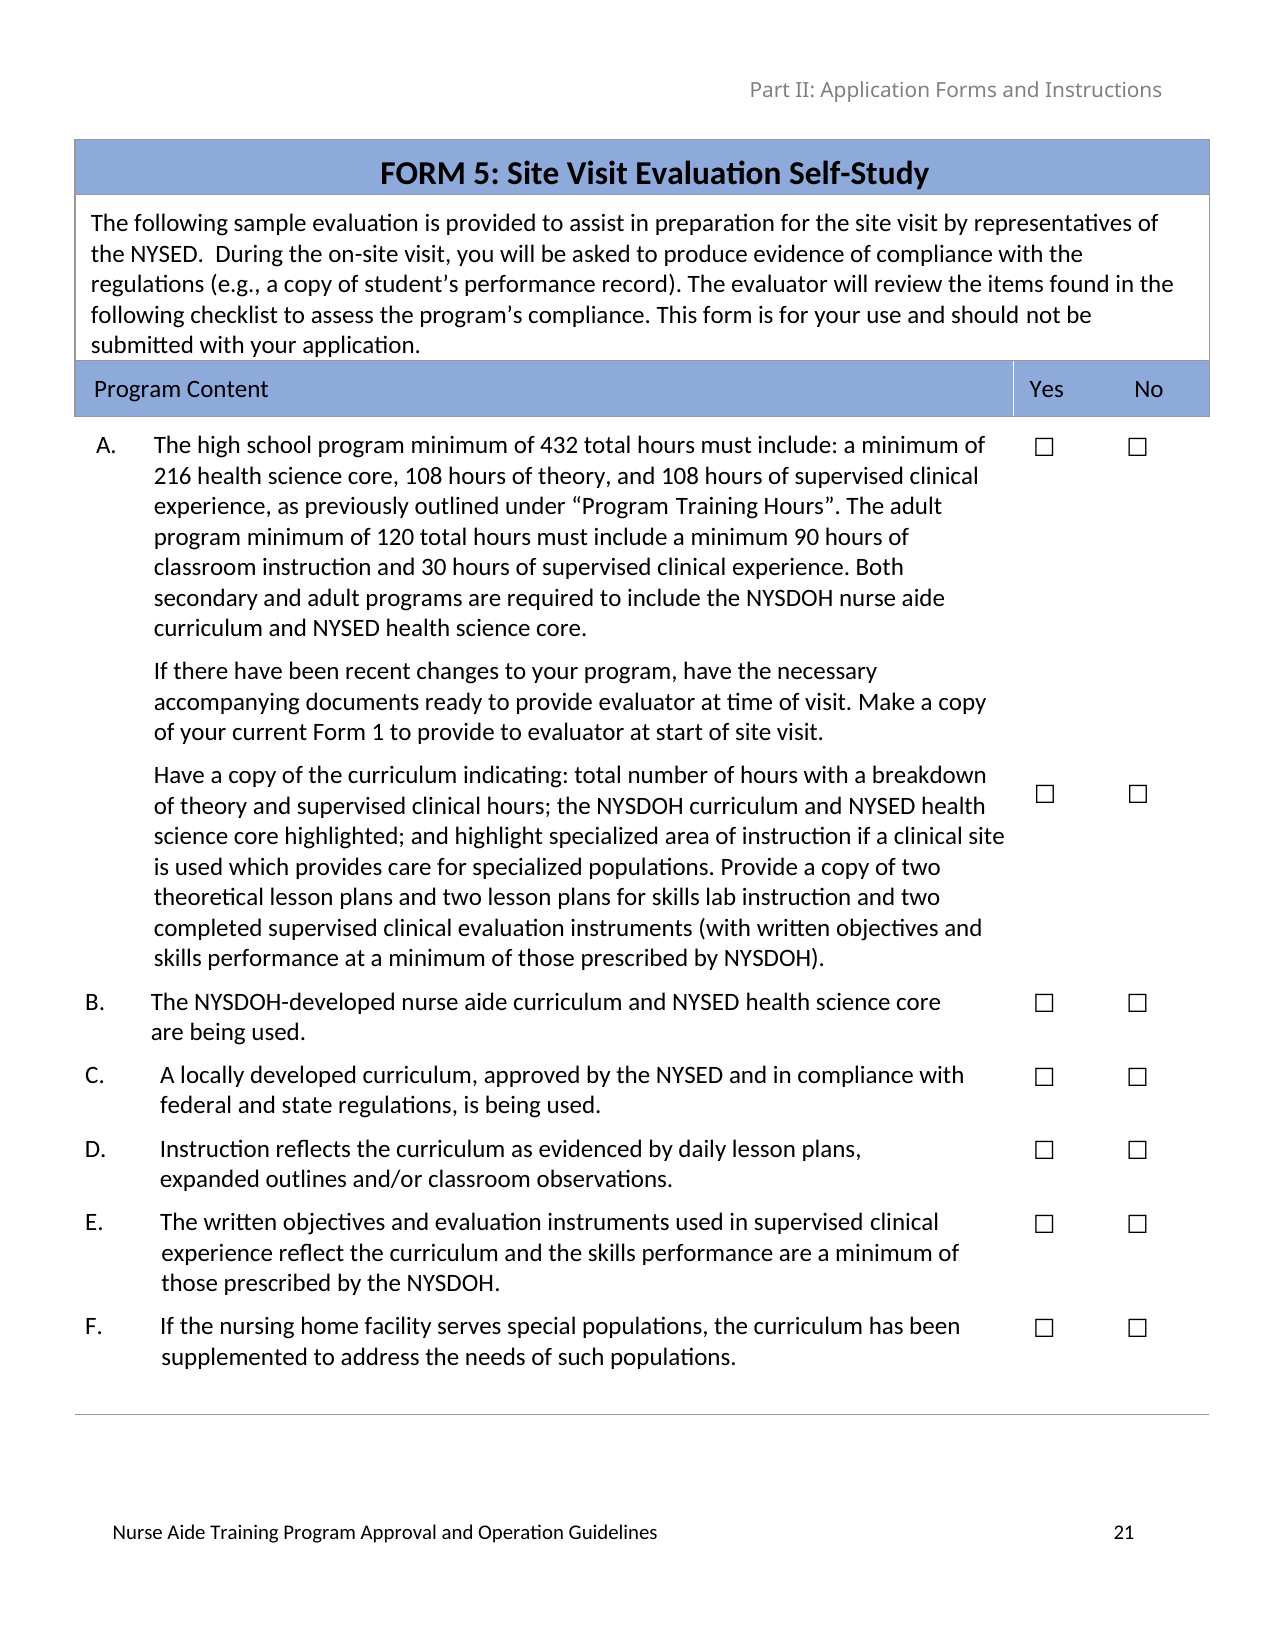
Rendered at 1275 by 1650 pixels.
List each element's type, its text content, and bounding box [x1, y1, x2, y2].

table_cell No [1108, 361, 1209, 416]
table_cell Yes [1014, 361, 1108, 416]
table_cell E. The written objectives and evaluation instruments used in supervised clinical experience reflect the curriculum and the skills performance are a minimum of those prescribed by the NYSDOH. [75, 1194, 1013, 1298]
table_cell F. If the nursing home facility serves special populations, the curriculum has been supplemented to address the needs of such populations. [75, 1298, 1013, 1414]
table_cell The high school program minimum of 432 total hours must include: a minimum of 216 health science core, 108 hours of theory, and 108 hours of supervised clinical experience, as previously outlined under “Program Training Hours”. The adult program minimum of 120 total hours must include a minimum 90 hours of classroom instruction and 30 hours of supervised clinical experience. Both secondary and adult programs are required to include the NYSDOH nurse aide curriculum and NYSED health science core. If there have been recent changes to your program, have the necessary accompanying documents ready to provide evaluator at time of visit. Make a copy of your current Form 1 to provide to evaluator at start of site visit. Have a copy of the curriculum indicating: total number of hours with a breakdown of theory and supervised clinical hours; the NYSDOH curriculum and NYSED health science core highlighted; and highlight specialized area of instruction if a clinical site is used which provides care for specialized populations. Provide a copy of two theoretical lesson plans and two lesson plans for skills lab instruction and two completed supervised clinical evaluation instruments (with written objectives and skills performance at a minimum of those prescribed by NYSDOH). [75, 417, 1013, 973]
table_cell The following sample evaluation is provided to assist in preparation for the site visit by representatives of the NYSED. During the on-site visit, you will be asked to produce evidence of compliance with the regulations (e.g., a copy of student’s performance record). The evaluator will review the items found in the following checklist to assess the program’s compliance. This form is for your use and should not be submitted with your application. [76, 195, 1209, 360]
table_cell C. A locally developed curriculum, approved by the NYSED and in compliance with federal and state regulations, is being used. [75, 1047, 1013, 1120]
table_cell [1014, 417, 1108, 973]
table_cell Program Content [76, 361, 1013, 416]
table_header FORM 5: Site Visit Evaluation Self-Study [76, 140, 1209, 194]
table_cell D. Instruction reflects the curriculum as evidenced by daily lesson plans, expanded outlines and/or classroom observations. [75, 1120, 1013, 1194]
table_cell [1108, 417, 1209, 973]
table_cell B. The NYSDOH-developed nurse aide curriculum and NYSED health science core are being used. [75, 973, 1013, 1047]
